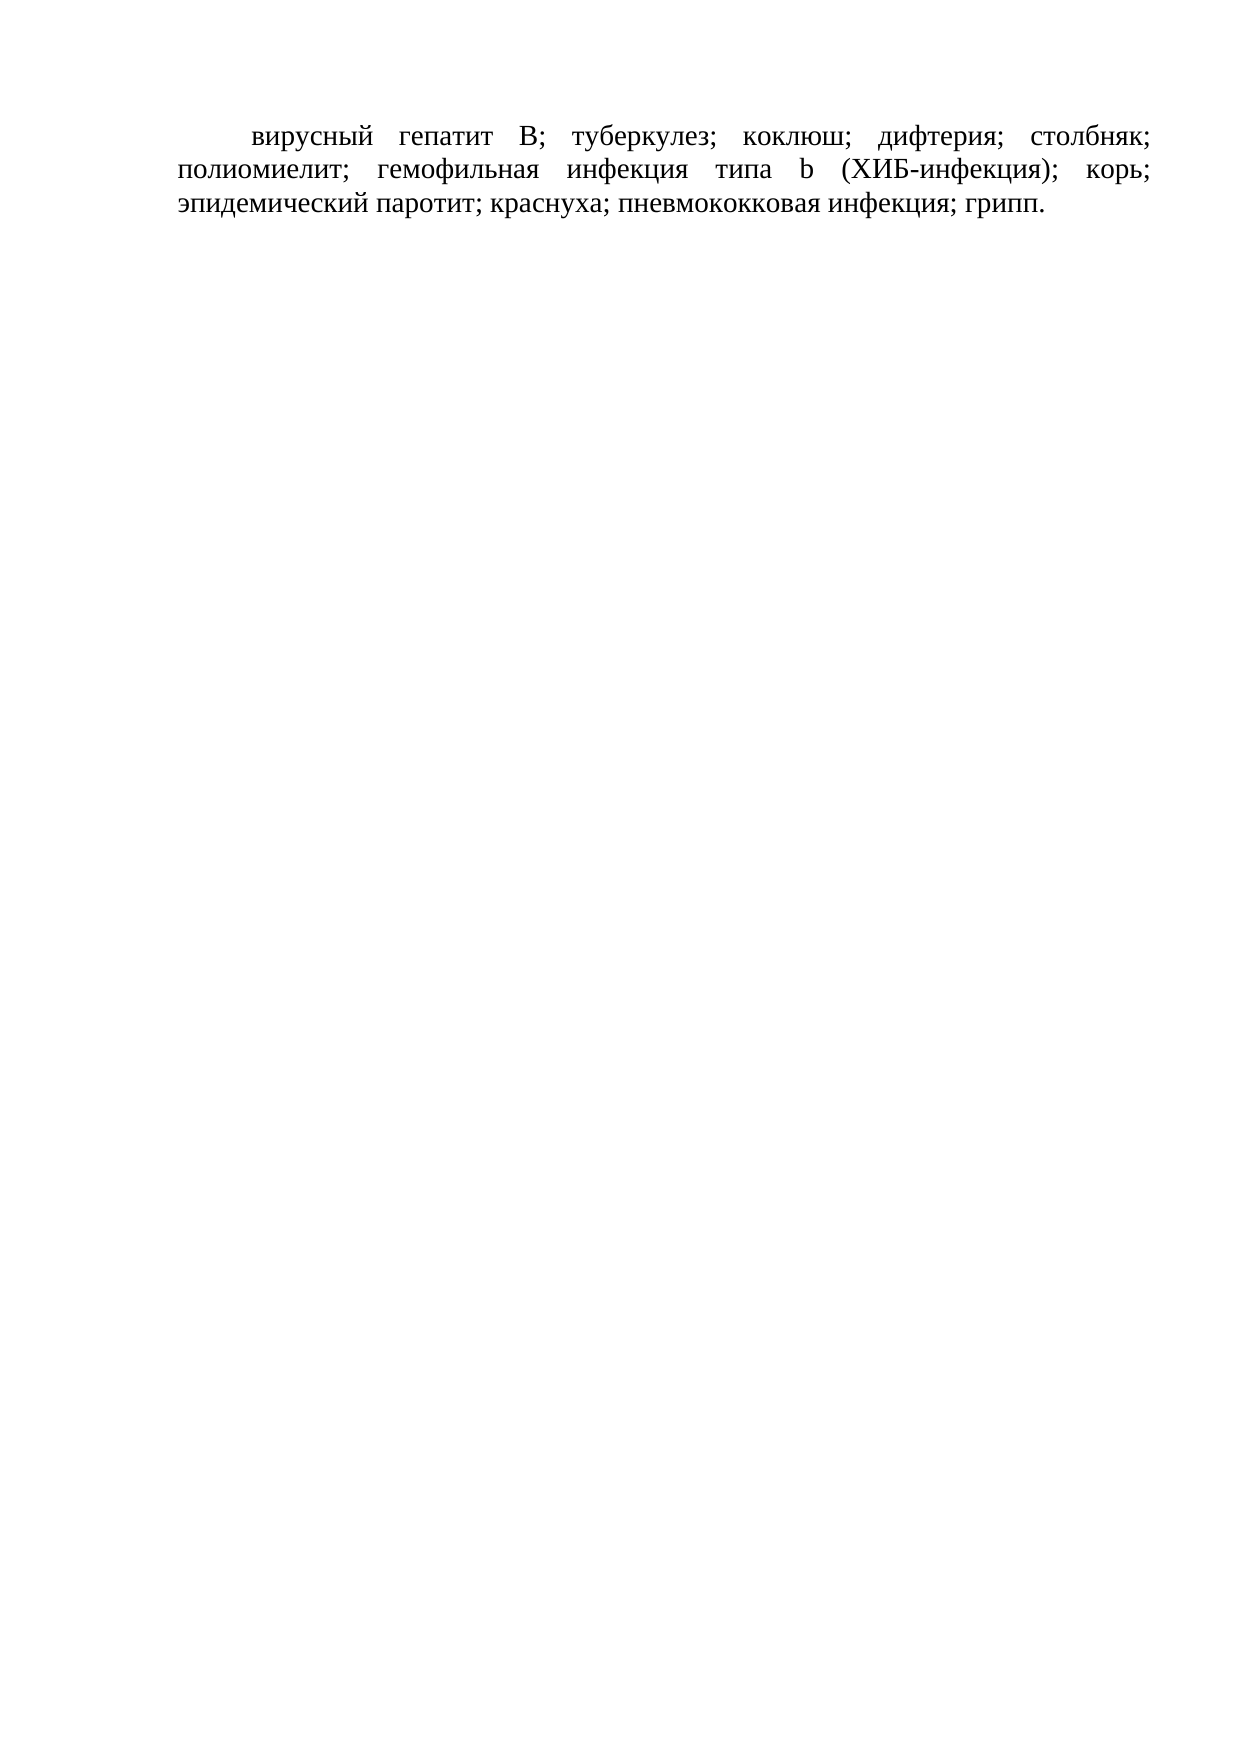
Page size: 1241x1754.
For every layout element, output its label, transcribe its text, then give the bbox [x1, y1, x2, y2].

text вирусный гепатит В; туберкулез; коклюш; дифтерия; столбняк; полиомиелит; гемофильная инфекция типа b (ХИБ-инфекция); корь; эпидемический паротит; краснуха; пневмококковая инфекция; грипп. [177, 118, 1152, 219]
